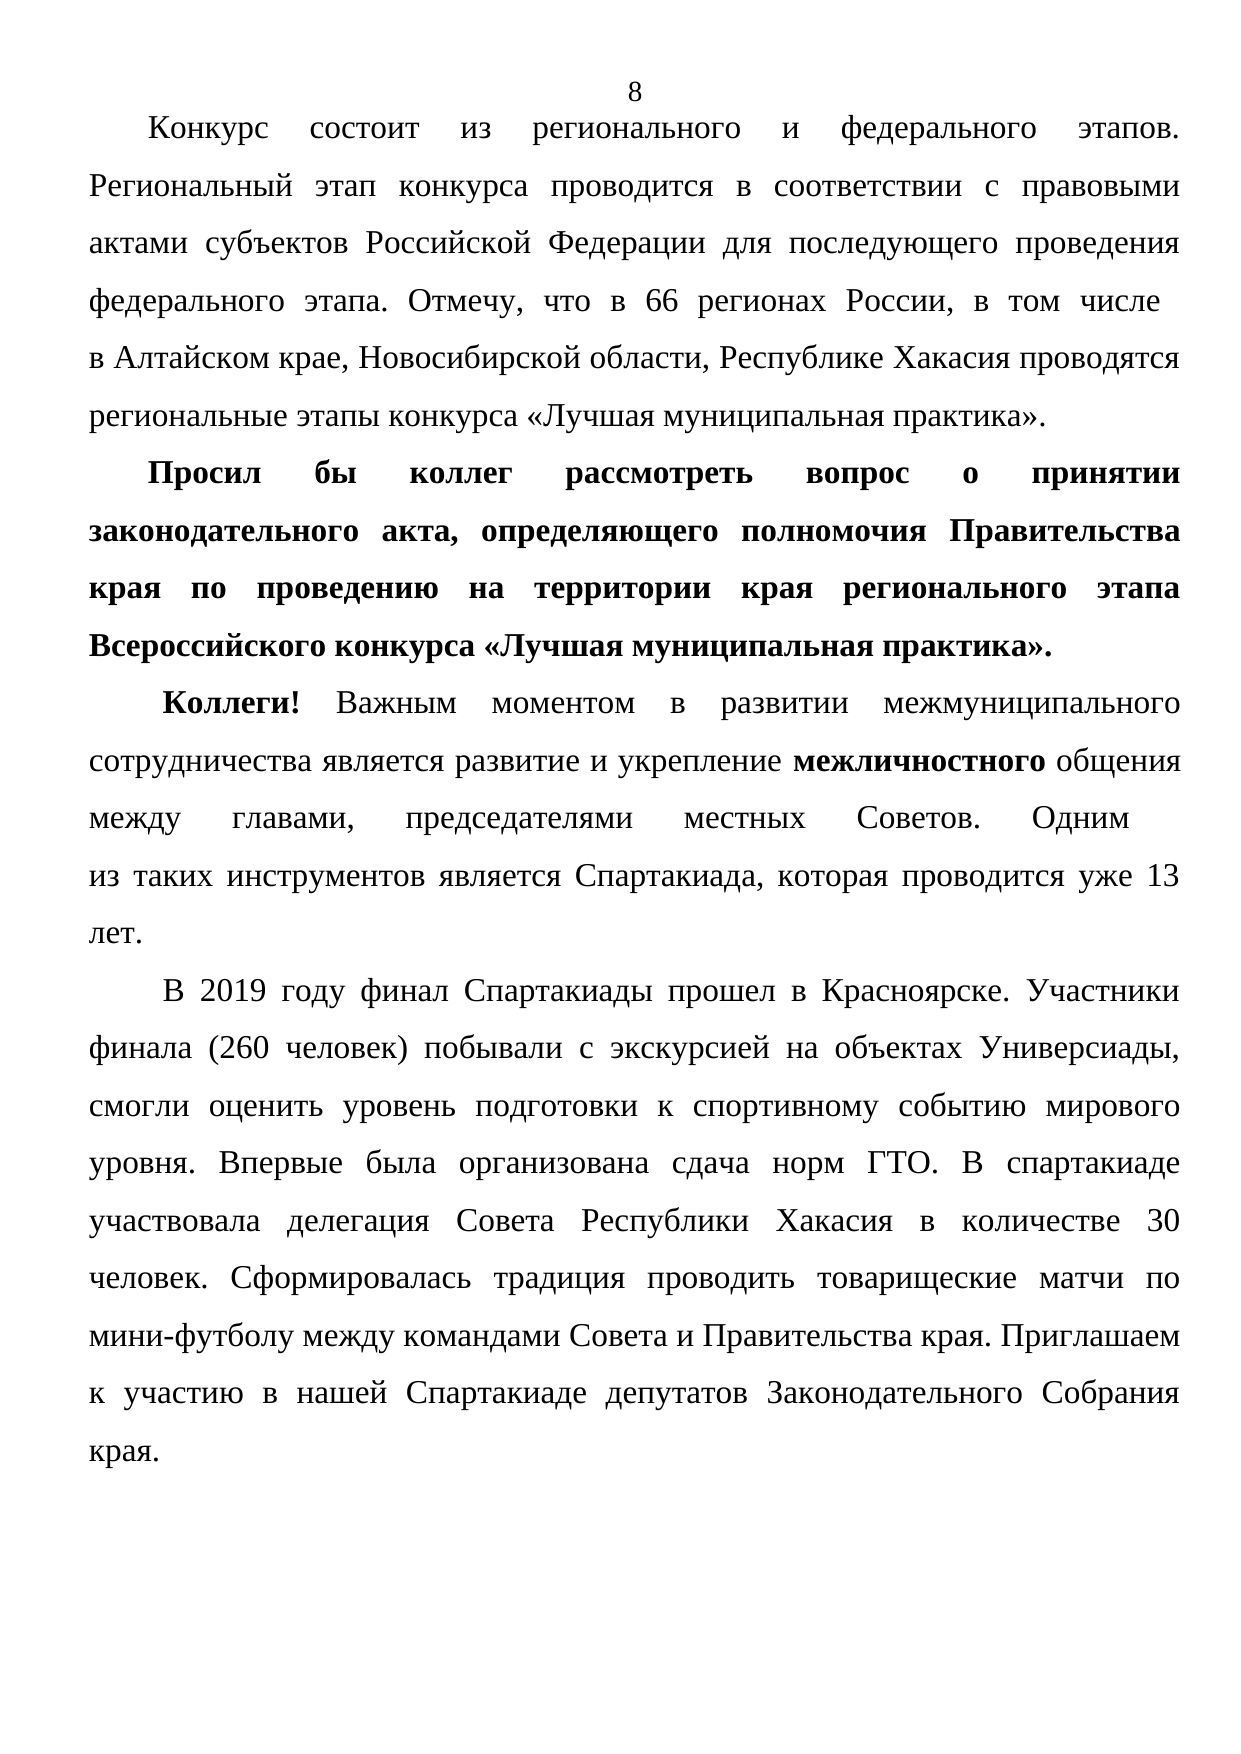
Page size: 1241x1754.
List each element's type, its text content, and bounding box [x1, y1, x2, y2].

text Просил бы коллег рассмотреть вопрос о принятии законодательного акта, определяющего полномочия Правительства края по проведению на территории края регионального этапа Всероссийского конкурса «Лучшая муниципальная практика». [89, 452, 1181, 663]
text В 2019 году финал Спартакиады прошел в Красноярске. Участники финала (260 человек) побывали с экскурсией на объектах Универсиады, смогли оценить уровень подготовки к спортивному событию мирового уровня. Впервые была организована сдача норм ГТО. В спартакиаде участвовала делегация Совета Республики Хакасия в количестве 30 человек. Сформировалась традиция проводить товарищеские матчи по мини-футболу между командами Совета и Правительства края. Приглашаем к участию в нашей Спартакиаде депутатов Законодательного Собрания края. [89, 970, 1181, 1468]
text Конкурс состоит из регионального и федерального этапов. Региональный этап конкурса проводится в соответствии с правовыми актами субъектов Российской Федерации для последующего проведения федерального этапа. Отмечу, что в 66 регионах России, в том числе в Алтайском крае, Новосибирской области, Республике Хакасия проводятся региональные этапы конкурса «Лучшая муниципальная практика». [89, 107, 1181, 433]
text Коллеги! Важным моментом в развитии межмуниципального сотрудничества является развитие и укрепление межличностного общения между главами, председателями местных Советов. Одним из таких инструментов является Спартакиада, которая проводится уже 13 лет. [89, 682, 1181, 951]
